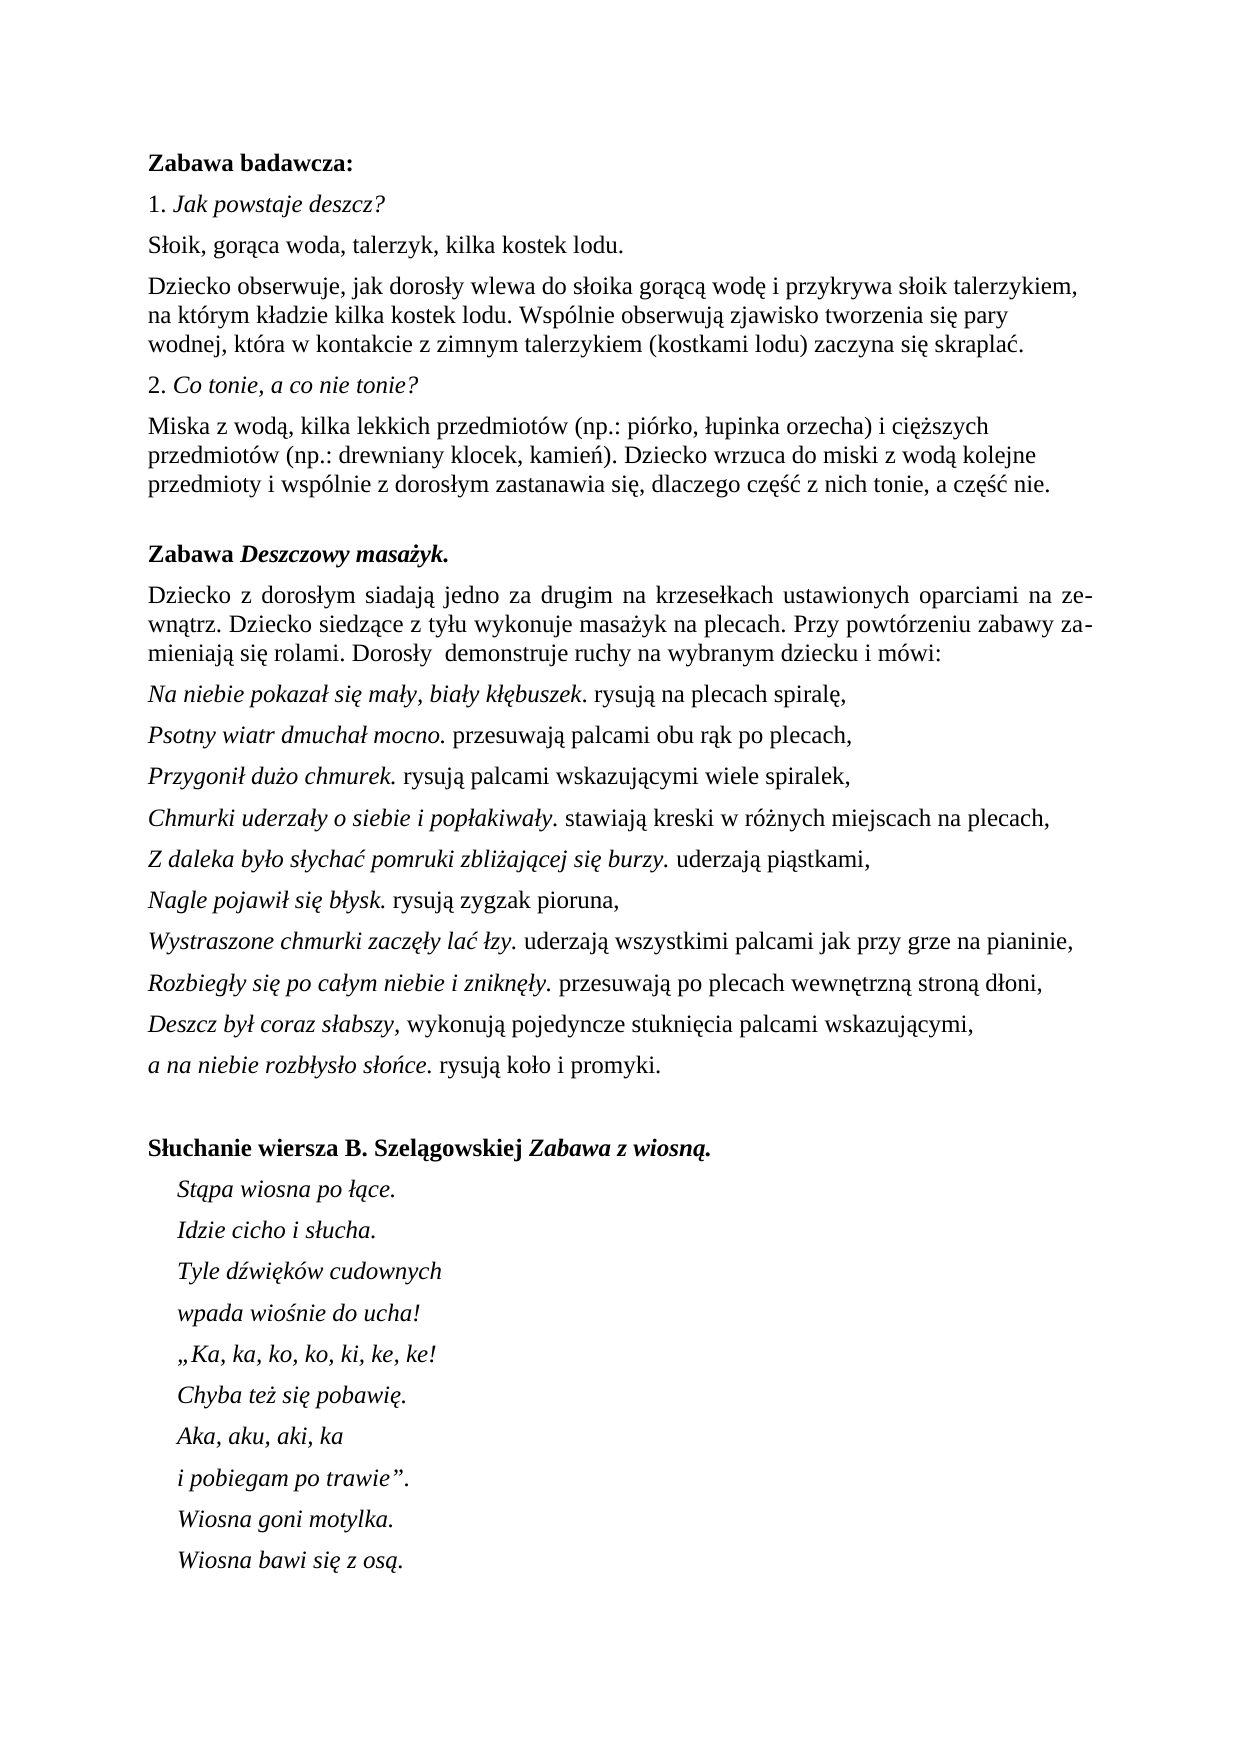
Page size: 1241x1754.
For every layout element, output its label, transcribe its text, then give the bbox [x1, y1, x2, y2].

text Z daleka było słychać pomruki zbliżającej się burzy. uderzają piąstkami, [148, 844, 1093, 873]
text Zabawa badawcza: [148, 148, 1093, 176]
text Wiosna bawi się z osą. [177, 1545, 1093, 1574]
text Na niebie pokazał się mały, biały kłębuszek. rysują na plecach spiralę, [148, 679, 1093, 708]
text 1. Jak powstaje deszcz? [148, 189, 1093, 218]
text Rozbiegły się po całym niebie i zniknęły. przesuwają po plecach wewnętrzną stroną dłoni, [148, 968, 1093, 996]
text Dziecko z dorosłym siadają jedno za drugim na krzesełkach ustawionych oparciami na zewnątrz. Dziecko siedzące z tyłu wykonuje masażyk na plecach. Przy powtórzeniu zabawy zamieniają się rolami. Dorosły demonstruje ruchy na wybranym dziecku i mówi: [148, 580, 1093, 666]
text wpada wiośnie do ucha! [177, 1298, 1093, 1326]
text Słoik, gorąca woda, talerzyk, kilka kostek lodu. [148, 230, 1093, 259]
text Wiosna goni motylka. [177, 1504, 1093, 1533]
text Psotny wiatr dmuchał mocno. przesuwają palcami obu rąk po plecach, [148, 720, 1093, 749]
text Chmurki uderzały o siebie i popłakiwały. stawiają kreski w różnych miejscach na plecach, [148, 803, 1093, 831]
text Zabawa Deszczowy masażyk. [148, 539, 1093, 568]
text Chyba też się pobawię. [177, 1380, 1093, 1409]
text Idzie cicho i słucha. [177, 1215, 1093, 1244]
text a na niebie rozbłysło słońce. rysują koło i promyki. [148, 1050, 1093, 1079]
text 2. Co tonie, a co nie tonie? [148, 370, 1093, 399]
text Miska z wodą, kilka lekkich przedmiotów (np.: piórko, łupinka orzecha) i cięższych przedmiotów (np.: drewniany klocek, kamień). Dziecko wrzuca do miski z wodą kolejne przedmioty i wspólnie z dorosłym zastanawia się, dlaczego część z nich tonie, a część nie. [148, 411, 1093, 498]
text „Ka, ka, ko, ko, ki, ke, ke! [177, 1339, 1093, 1368]
text i pobiegam po trawie”. [177, 1463, 1093, 1491]
text Deszcz był coraz słabszy, wykonują pojedyncze stuknięcia palcami wskazującymi, [148, 1009, 1093, 1038]
text Aka, aku, aki, ka [177, 1421, 1093, 1450]
text Tyle dźwięków cudownych [177, 1256, 1093, 1285]
text Słuchanie wiersza B. Szelągowskiej Zabawa z wiosną. [148, 1133, 1093, 1161]
text Dziecko obserwuje, jak dorosły wlewa do słoika gorącą wodę i przykrywa słoik talerzykiem, na którym kładzie kilka kostek lodu. Wspólnie obserwują zjawisko tworzenia się pary wodnej, która w kontakcie z zimnym talerzykiem (kostkami lodu) zaczyna się skraplać. [148, 271, 1093, 358]
text Przygonił dużo chmurek. rysują palcami wskazującymi wiele spiralek, [148, 761, 1093, 790]
text Nagle pojawił się błysk. rysują zygzak pioruna, [148, 885, 1093, 914]
text Stąpa wiosna po łące. [177, 1174, 1093, 1203]
text Wystraszone chmurki zaczęły lać łzy. uderzają wszystkimi palcami jak przy grze na pianinie, [148, 926, 1093, 955]
